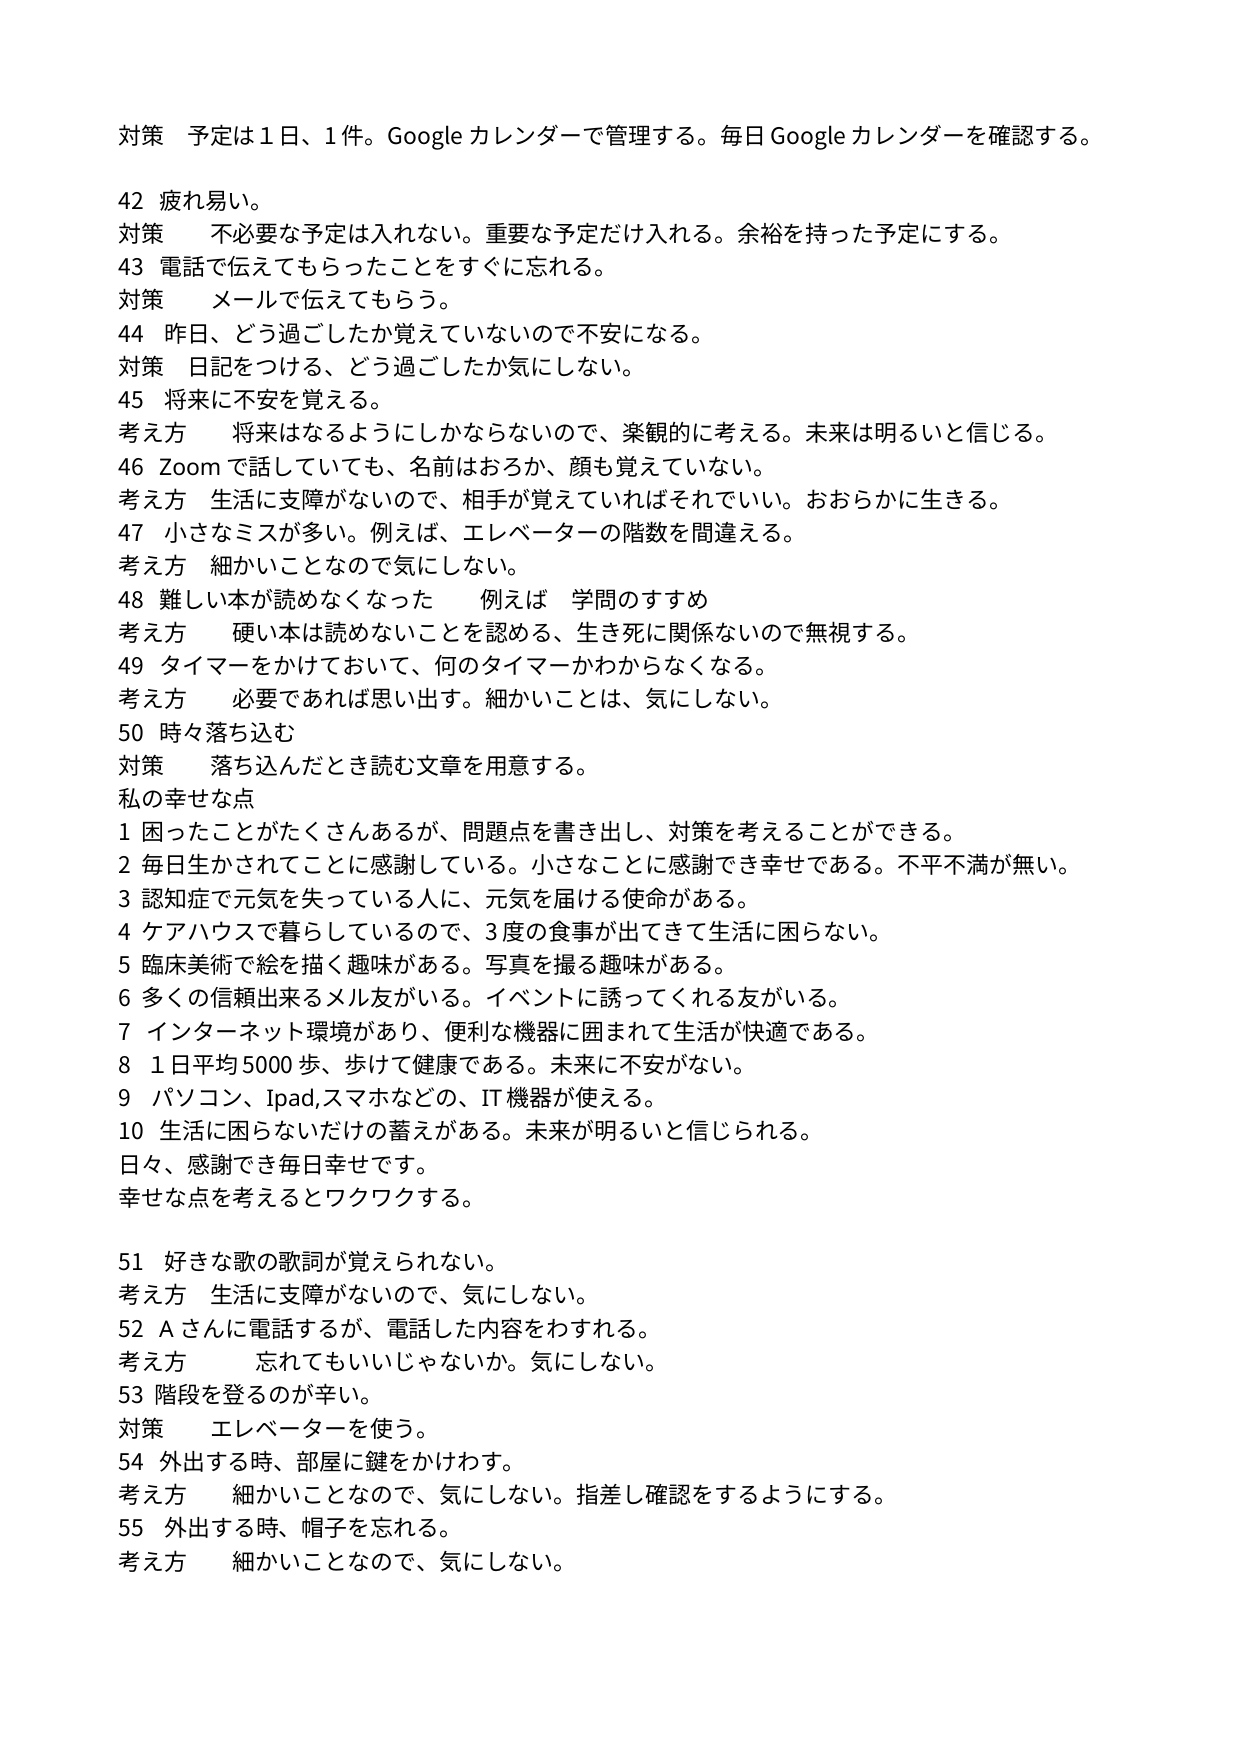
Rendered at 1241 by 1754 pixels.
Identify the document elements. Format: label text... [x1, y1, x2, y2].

text 7 インターネット環境があり、便利な機器に囲まれて生活が快適である。 [118, 1013, 1122, 1047]
text 3 認知症で元気を失っている人に、元気を届ける使命がある。 [118, 881, 1122, 914]
text 2 毎日生かされてことに感謝している。小さなことに感謝でき幸せである。不平不満が無い。 [118, 847, 1122, 881]
text 考え方 忘れてもいいじゃないか。気にしない。 [118, 1344, 1122, 1377]
text 考え方 硬い本は読めないことを認める、生き死に関係ないので無視する。 [118, 615, 1122, 648]
text 8 １日平均5000歩、歩けて健康である。未来に不安がない。 [118, 1047, 1122, 1080]
text 46 Zoomで話していても、名前はおろか、顔も覚えていない。 [118, 448, 1122, 482]
text 49 タイマーをかけておいて、何のタイマーかわからなくなる。 [118, 648, 1122, 681]
text 6 多くの信頼出来るメル友がいる。イベントに誘ってくれる友がいる。 [118, 980, 1122, 1013]
text 47 小さなミスが多い。例えば、エレベーターの階数を間違える。 [118, 515, 1122, 548]
text 幸せな点を考えるとワクワクする。 [118, 1180, 1122, 1213]
text 52 A さんに電話するが、電話した内容をわすれる。 [118, 1311, 1122, 1344]
text 対策 落ち込んだとき読む文章を用意する。 [118, 748, 1122, 781]
text 42 疲れ易い。 [118, 183, 1122, 216]
text 考え方 細かいことなので、気にしない。指差し確認をするようにする。 [118, 1477, 1122, 1510]
text 44 昨日、どう過ごしたか覚えていないので不安になる。 [118, 316, 1122, 349]
text 考え方 生活に支障がないので、相手が覚えていればそれでいい。おおらかに生きる。 [118, 482, 1122, 515]
text 対策 メールで伝えてもらう。 [118, 282, 1122, 316]
text 45 将来に不安を覚える。 [118, 382, 1122, 415]
text 対策 日記をつける、どう過ごしたか気にしない。 [118, 349, 1122, 382]
text 55 外出する時、帽子を忘れる。 [118, 1510, 1122, 1543]
text 9 パソコン、Ipad,スマホなどの、IT機器が使える。 [118, 1080, 1122, 1113]
text 日々、感謝でき毎日幸せです。 [118, 1146, 1122, 1180]
text 4 ケアハウスで暮らしているので、3度の食事が出てきて生活に困らない。 [118, 914, 1122, 947]
text 10 生活に困らないだけの蓄えがある。未来が明るいと信じられる。 [118, 1113, 1122, 1146]
text 考え方 生活に支障がないので、気にしない。 [118, 1277, 1122, 1311]
text 対策 エレベーターを使う。 [118, 1410, 1122, 1444]
text 1 困ったことがたくさんあるが、問題点を書き出し、対策を考えることができる。 [118, 814, 1122, 847]
text 50 時々落ち込む [118, 714, 1122, 748]
text 5 臨床美術で絵を描く趣味がある。写真を撮る趣味がある。 [118, 947, 1122, 980]
text 54 外出する時、部屋に鍵をかけわす。 [118, 1444, 1122, 1477]
text 考え方 将来はなるようにしかならないので、楽観的に考える。未来は明るいと信じる。 [118, 415, 1122, 448]
text 51 好きな歌の歌詞が覚えられない。 [118, 1244, 1122, 1277]
text 対策 不必要な予定は入れない。重要な予定だけ入れる。余裕を持った予定にする。 [118, 216, 1122, 249]
text 48 難しい本が読めなくなった 例えば 学問のすすめ [118, 581, 1122, 615]
text 考え方 細かいことなので、気にしない。 [118, 1543, 1122, 1577]
text 私の幸せな点 [118, 781, 1122, 814]
text 考え方 必要であれば思い出す。細かいことは、気にしない。 [118, 681, 1122, 714]
text 43 電話で伝えてもらったことをすぐに忘れる。 [118, 249, 1122, 282]
text 53 階段を登るのが辛い。 [118, 1377, 1122, 1410]
text 対策 予定は１日、1件。Googleカレンダーで管理する。毎日Googleカレンダーを確認する。 [118, 118, 1122, 151]
text 考え方 細かいことなので気にしない。 [118, 548, 1122, 581]
